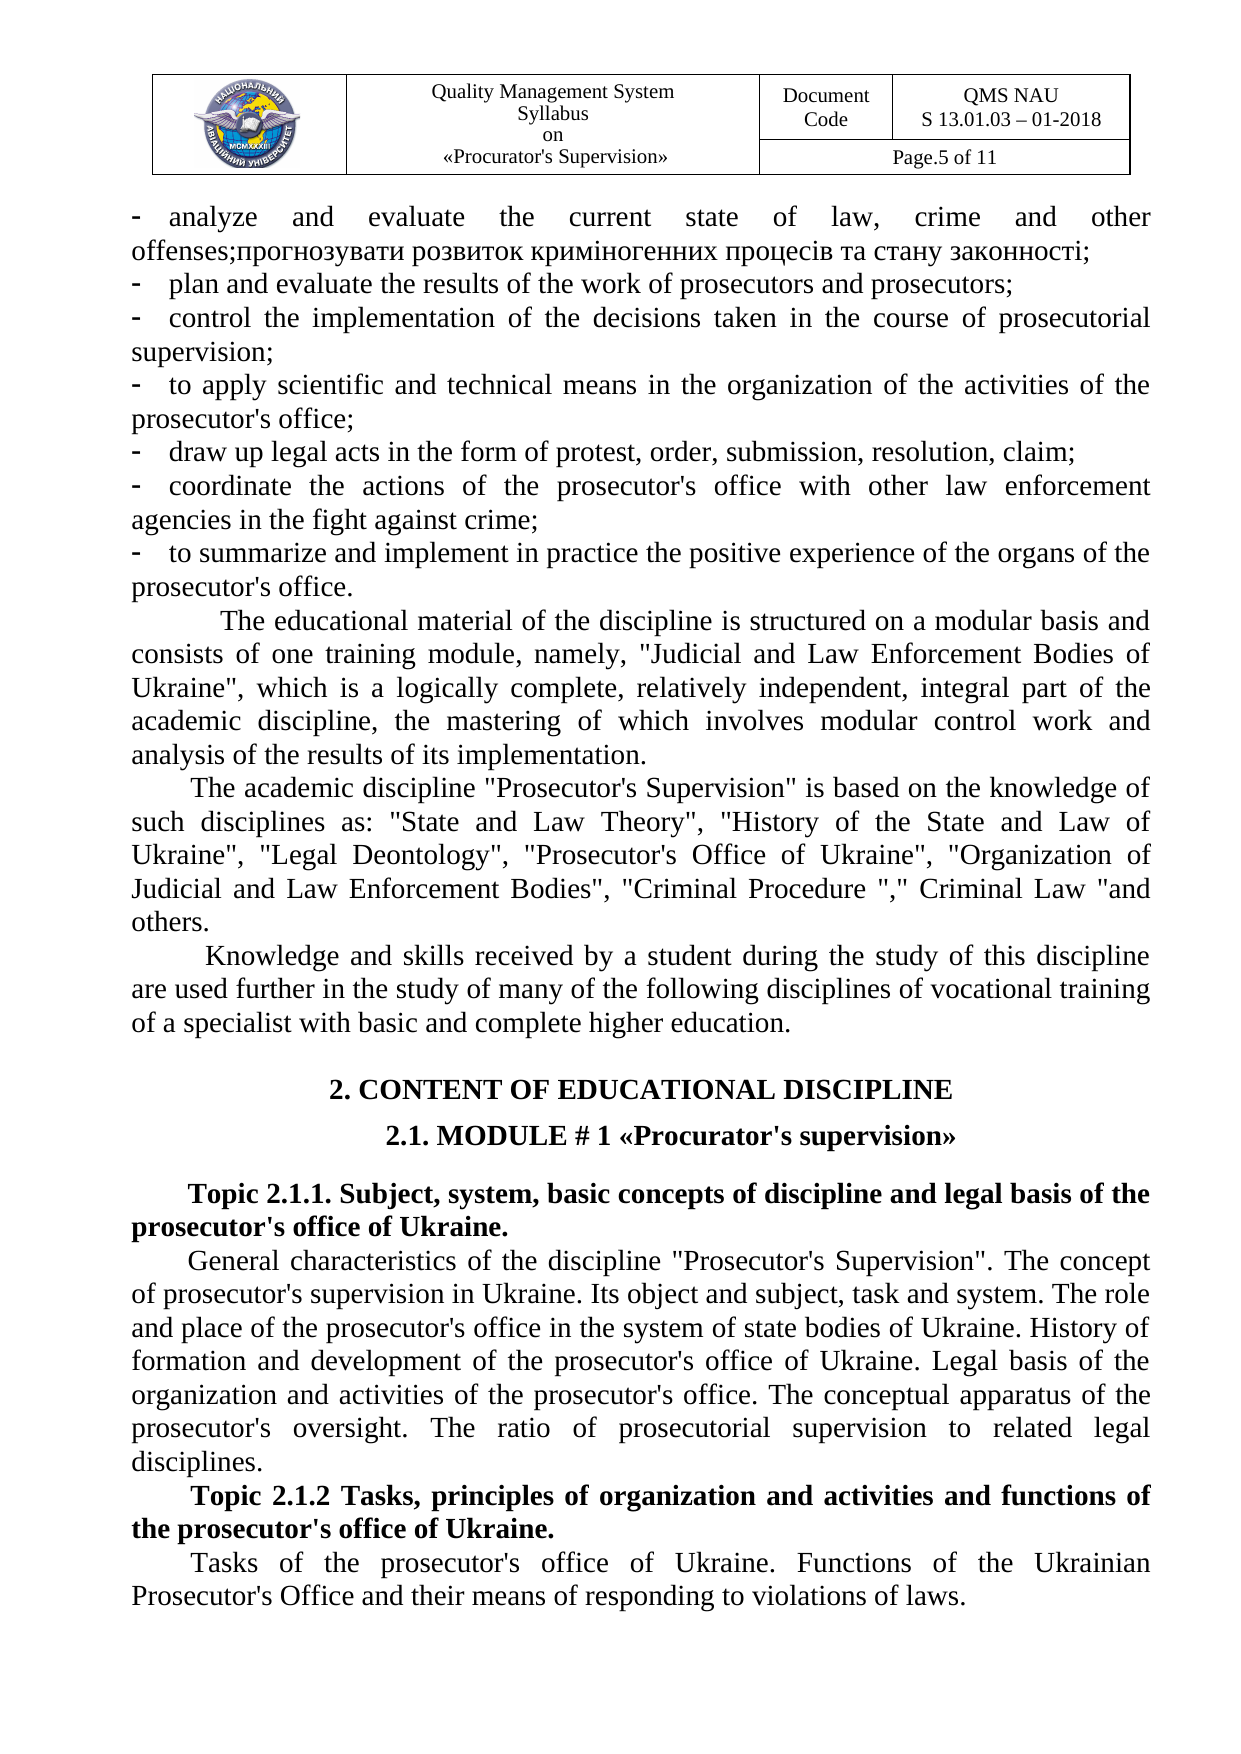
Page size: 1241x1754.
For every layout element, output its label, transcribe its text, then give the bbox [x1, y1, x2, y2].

list draw up legal acts in the form of protest, order, submission, resolution, claim; [131, 434, 1152, 468]
list plan and evaluate the results of the work of prosecutors and prosecutors; [131, 267, 1152, 300]
list to apply scientific and technical means in the organization of the activities of the prosecutor's office; [131, 367, 1152, 434]
text Knowledge and skills received by a student during the study of this discipline are used further in the study of many of the following disciplines of vocational training of a specialist with basic and complete higher education. [131, 938, 1152, 1039]
list coordinate the actions of the prosecutor's office with other law enforcement agencies in the fight against crime; [131, 468, 1152, 535]
list to summarize and implement in practice the positive experience of the organs of the prosecutor's office. [131, 535, 1152, 603]
text 2. CONTENT OF EDUCATIONAL DISCIPLINE [131, 1072, 1152, 1106]
text 2.1. MODULE # 1 «Procurator's supervision» [131, 1118, 1152, 1152]
text The academic discipline "Prosecutor's Supervision" is based on the knowledge of such disciplines as: "State and Law Theory", "History of the State and Law of Ukraine", "Legal Deontology", "Prosecutor's Office of Ukraine", "Organization of Judicial and Law Enforcement Bodies", "Criminal Procedure "," Criminal Law "and others. [131, 770, 1152, 938]
text Topic 2.1.1. Subject, system, basic concepts of discipline and legal basis of the prosecutor's office of . [131, 1176, 1152, 1243]
title analyze and evaluate the current state of law, crime and other offenses;прогнозувати розвиток криміногенних процесів та стану законності; [131, 199, 1152, 267]
text Topic 2.1.2 Tasks, principles of organization and activities and functions of the prosecutor's office of . [131, 1478, 1152, 1545]
text Tasks of the prosecutor's office of Ukraine. Functions of the Ukrainian Prosecutor's Office and their means of responding to violations of laws. [131, 1545, 1152, 1612]
text The educational material of the discipline is structured on a modular basis and consists of one training module, namely, "Judicial and Law Enforcement Bodies of Ukraine", which is a logically complete, relatively independent, integral part of the academic discipline, the mastering of which involves modular control work and analysis of the results of its implementation. [131, 603, 1152, 770]
picture [193, 77, 301, 168]
text General characteristics of the discipline "Prosecutor's Supervision". The concept of prosecutor's supervision in . Its object and subject, task and system. The role and place of the prosecutor's office in the system of state bodies of . History of formation and development of the prosecutor's office of . Legal basis of the organization and activities of the prosecutor's office. The conceptual apparatus of the prosecutor's oversight. The ratio of prosecutorial supervision to related legal disciplines. [131, 1243, 1152, 1478]
list control the implementation of the decisions taken in the course of prosecutorial supervision; [131, 300, 1152, 367]
